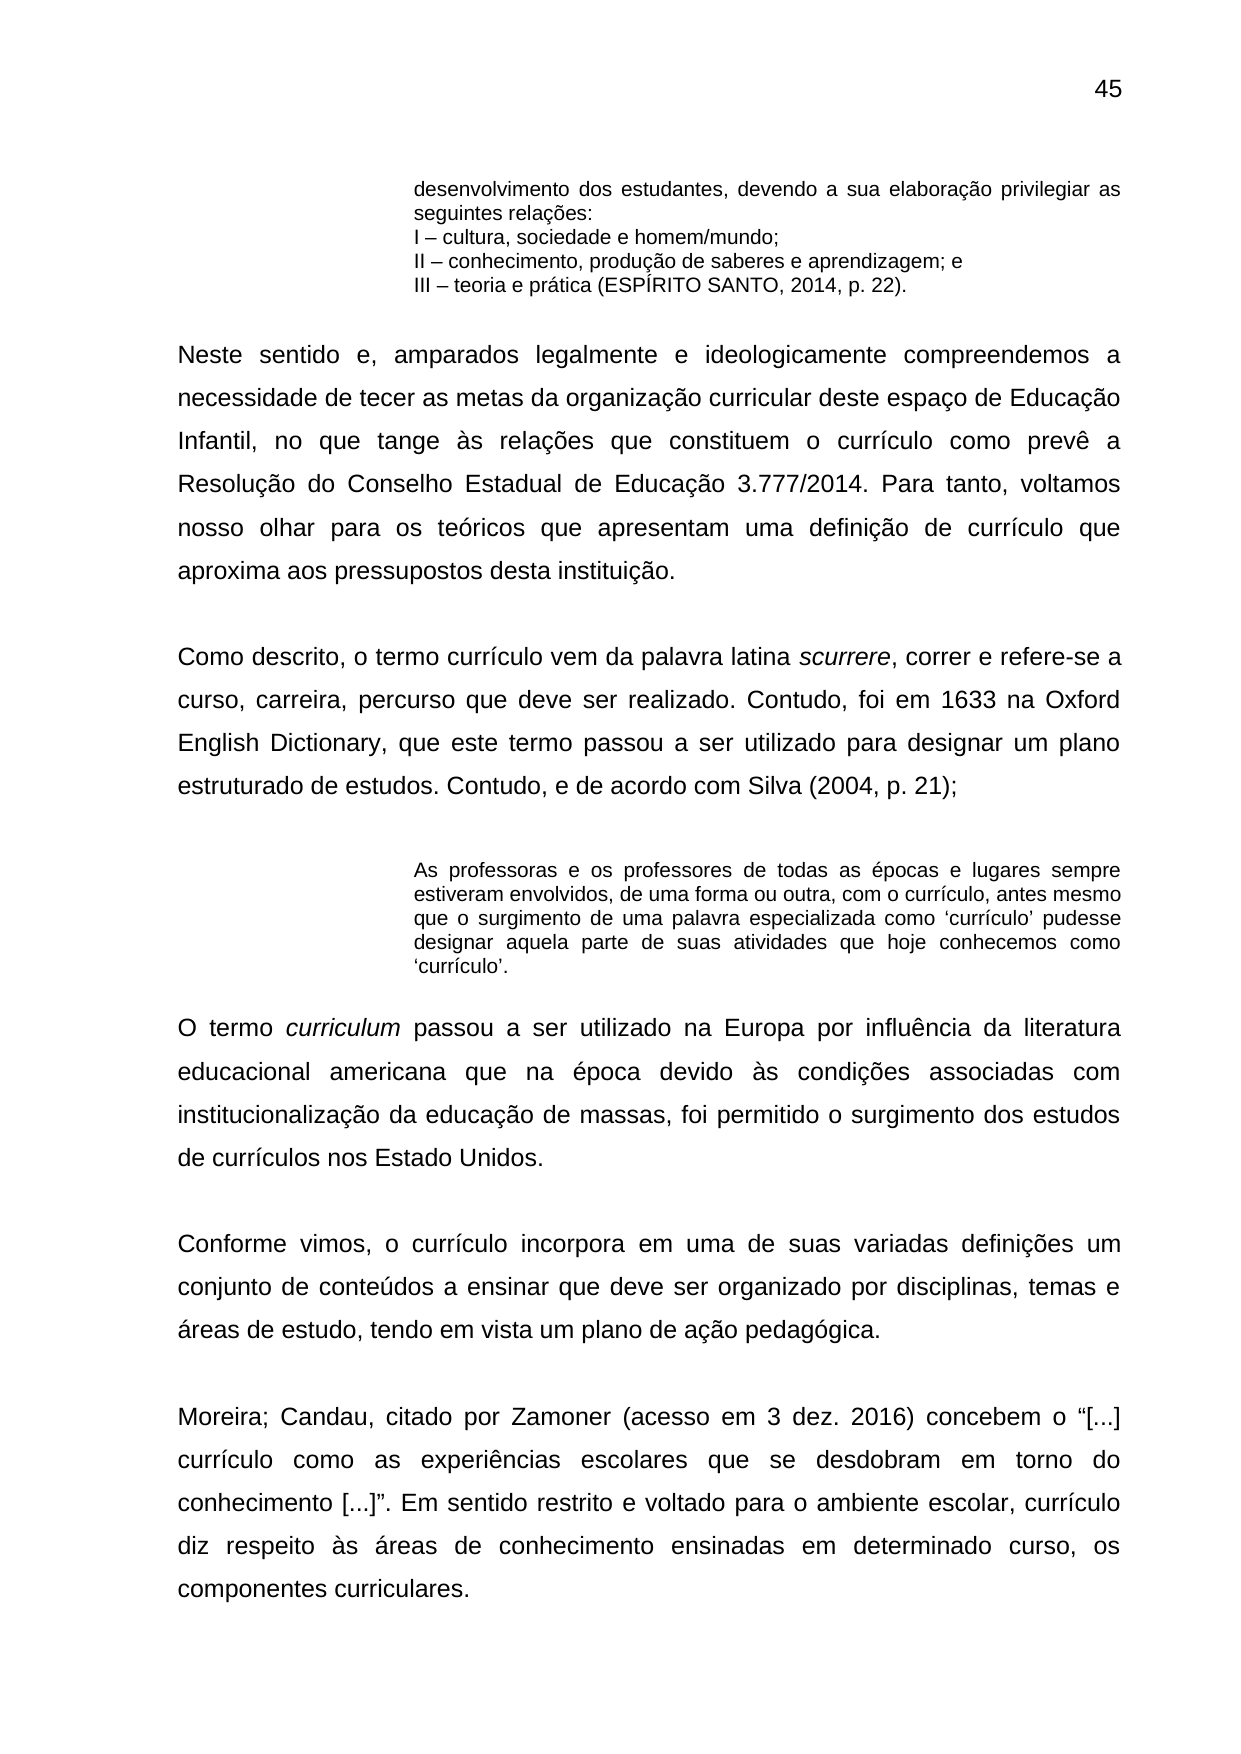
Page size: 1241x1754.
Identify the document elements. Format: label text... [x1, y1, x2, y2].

text II – conhecimento, produção de saberes e aprendizagem; e [413, 249, 1122, 273]
text Neste sentido e, amparados legalmente e ideologicamente compreendemos a necessidade de tecer as metas da organização curricular deste espaço de Educação Infantil, no que tange às relações que constituem o currículo como prevê a Resolução do Conselho Estadual de Educação 3.777/2014. Para tanto, voltamos nosso olhar para os teóricos que apresentam uma definição de currículo que aproxima aos pressupostos desta instituição. [177, 340, 1122, 584]
text Como descrito, o termo currículo vem da palavra latina scurrere, correr e refere-se a curso, carreira, percurso que deve ser realizado. Contudo, foi em 1633 na Oxford English Dictionary, que este termo passou a ser utilizado para designar um plano estruturado de estudos. Contudo, e de acordo com Silva (2004, p. 21); [177, 642, 1122, 800]
text As professoras e os professores de todas as épocas e lugares sempre estiveram envolvidos, de uma forma ou outra, com o currículo, antes mesmo que o surgimento de uma palavra especializada como ‘currículo’ pudesse designar aquela parte de suas atividades que hoje conhecemos como ‘currículo’. [413, 858, 1122, 977]
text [413, 177, 1122, 225]
text Moreira; Candau, citado por Zamoner (acesso em 3 dez. 2016) concebem o “[...] currículo como as experiências escolares que se desdobram em torno do conhecimento [...]”. Em sentido restrito e voltado para o ambiente escolar, currículo diz respeito às áreas de conhecimento ensinadas em determinado curso, os componentes curriculares. [177, 1401, 1122, 1603]
text I – cultura, sociedade e homem/mundo; [413, 225, 1122, 249]
text O termo curriculum passou a ser utilizado na Europa por influência da literatura educacional americana que na época devido às condições associadas com institucionalização da educação de massas, foi permitido o surgimento dos estudos de currículos nos Estado Unidos. [177, 1013, 1122, 1171]
text Conforme vimos, o currículo incorpora em uma de suas variadas definições um conjunto de conteúdos a ensinar que deve ser organizado por disciplinas, temas e áreas de estudo, tendo em vista um plano de ação pedagógica. [177, 1229, 1122, 1344]
text III – teoria e prática (ESPÍRITO SANTO, 2014, p. 22). [413, 273, 1122, 297]
